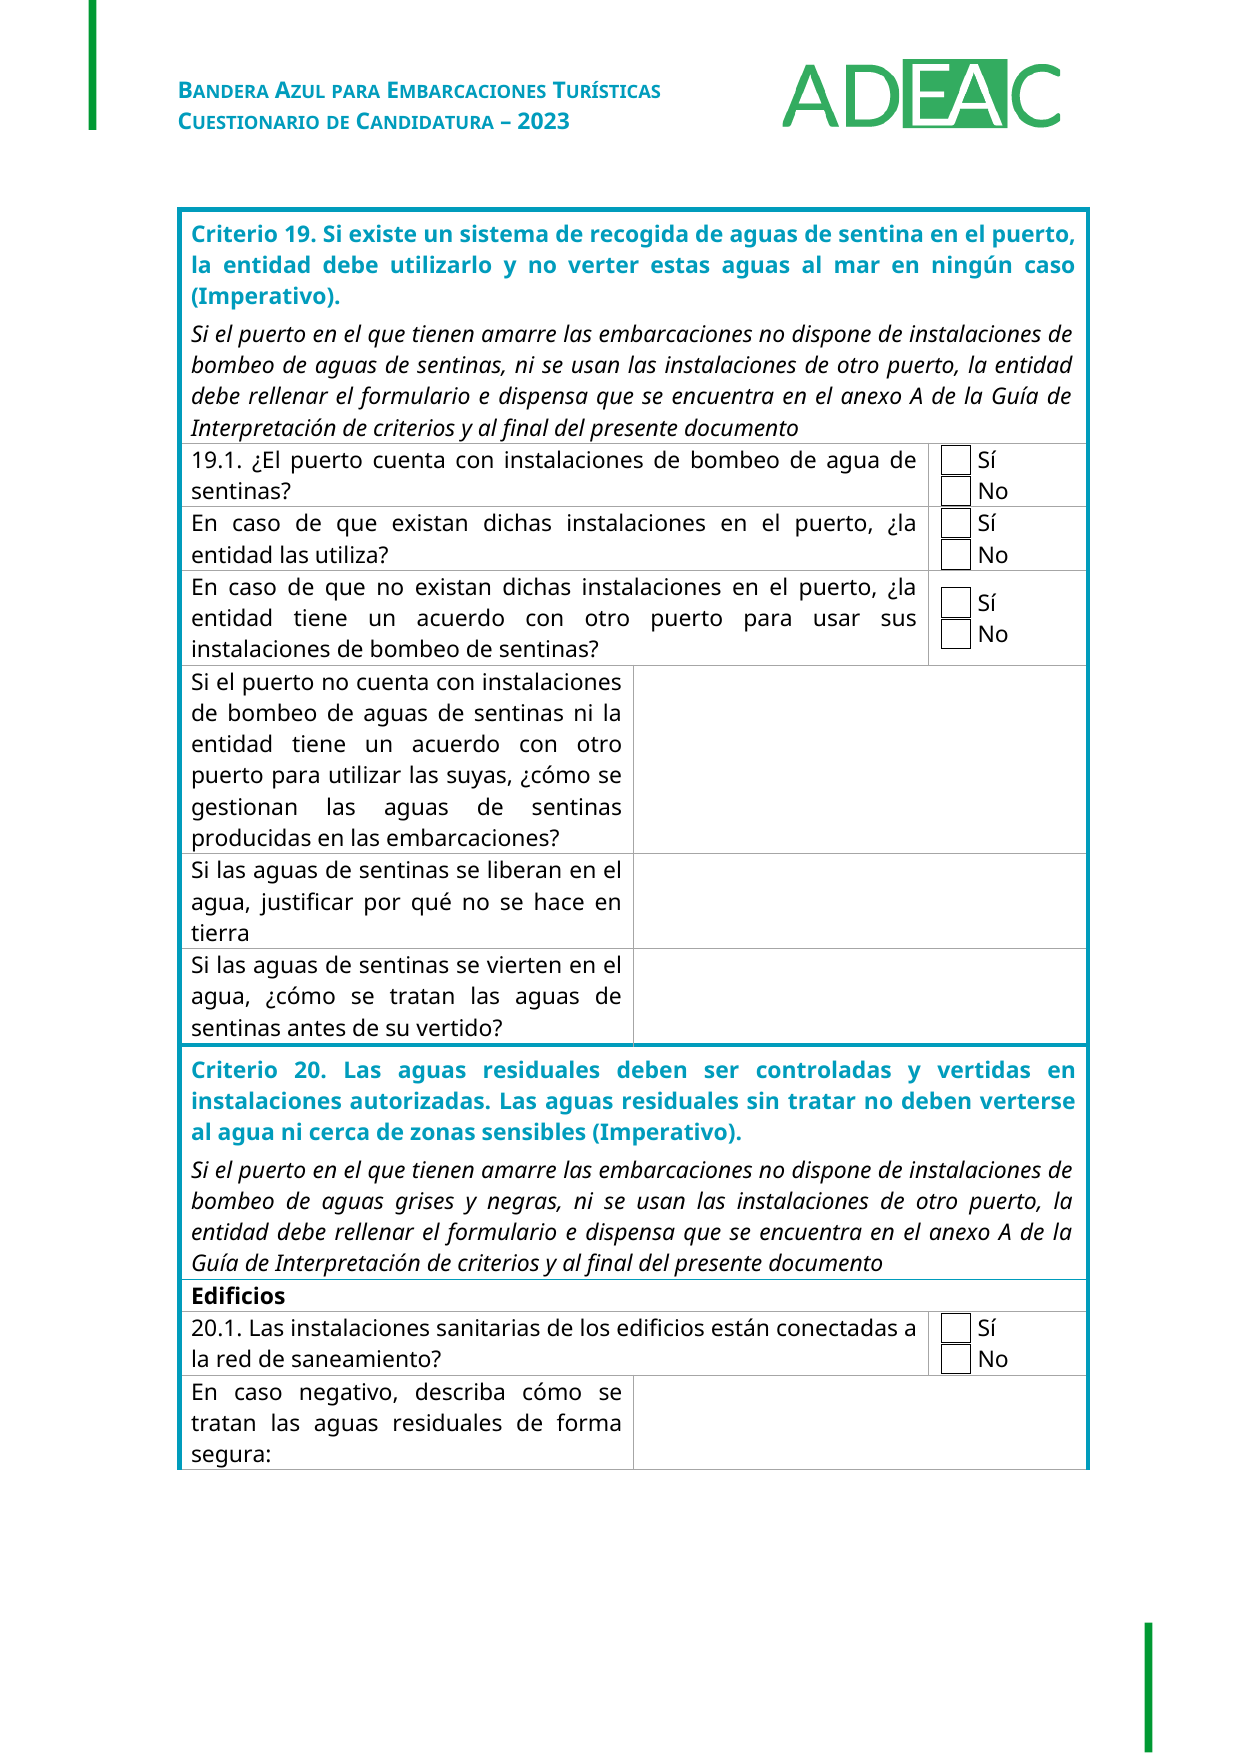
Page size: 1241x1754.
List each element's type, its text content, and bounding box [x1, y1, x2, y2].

table_cell 19.1. ¿El puerto cuenta con instalaciones de bombeo de agua de sentinas? [182, 444, 928, 506]
table_cell En caso negativo, describa cómo se tratan las aguas residuales de forma segura: [182, 1376, 633, 1469]
table_cell [634, 949, 1086, 1043]
table_cell Si las aguas de sentinas se vierten en el agua, ¿cómo se tratan las aguas de sentinas antes de su vertido? [182, 949, 633, 1043]
picture [781, 59, 1060, 128]
table_cell [634, 666, 1086, 853]
table_cell [634, 854, 1086, 948]
table_cell 20.1. Las instalaciones sanitarias de los edificios están conectadas a la red de saneamiento? [182, 1312, 928, 1374]
table_cell En caso de que no existan dichas instalaciones en el puerto, ¿la entidad tiene un acuerdo con otro puerto para usar sus instalaciones de bombeo de sentinas? [182, 571, 928, 664]
table_header Criterio 19. Si existe un sistema de recogida de aguas de sentina en el puerto, la entidad debe utilizarlo y no verter estas aguas al mar en ningún caso (Imperativo). Si el puerto en el que tienen amarre las embarcaciones no dispone de instalaciones de bombeo de aguas de sentinas, ni se usan las instalaciones de otro puerto, la entidad debe rellenar el formulario e dispensa que se encuentra en el anexo A de la Guía de Interpretación de criterios y al final del presente documento [182, 212, 1086, 443]
table_cell Criterio 20. Las aguas residuales deben ser controladas y vertidas en instalaciones autorizadas. Las aguas residuales sin tratar no deben verterse al agua ni cerca de zonas sensibles (Imperativo). Si el puerto en el que tienen amarre las embarcaciones no dispone de instalaciones de bombeo de aguas grises y negras, ni se usan las instalaciones de otro puerto, la entidad debe rellenar el formulario e dispensa que se encuentra en el anexo A de la Guía de Interpretación de criterios y al final del presente documento [182, 1047, 1086, 1279]
table_cell Sí No [929, 571, 1086, 664]
table_cell Sí No [929, 1312, 1086, 1374]
table_cell En caso de que existan dichas instalaciones en el puerto, ¿la entidad las utiliza? [182, 507, 928, 570]
table_cell Sí No [929, 507, 1086, 570]
table_cell Sí No [929, 444, 1086, 506]
table_cell Si las aguas de sentinas se liberan en el agua, justificar por qué no se hace en tierra [182, 854, 633, 948]
table_cell Edificios [182, 1280, 1086, 1311]
table_cell Si el puerto no cuenta con instalaciones de bombeo de aguas de sentinas ni la entidad tiene un acuerdo con otro puerto para utilizar las suyas, ¿cómo se gestionan las aguas de sentinas producidas en las embarcaciones? [182, 666, 633, 853]
table_cell [634, 1376, 1086, 1469]
